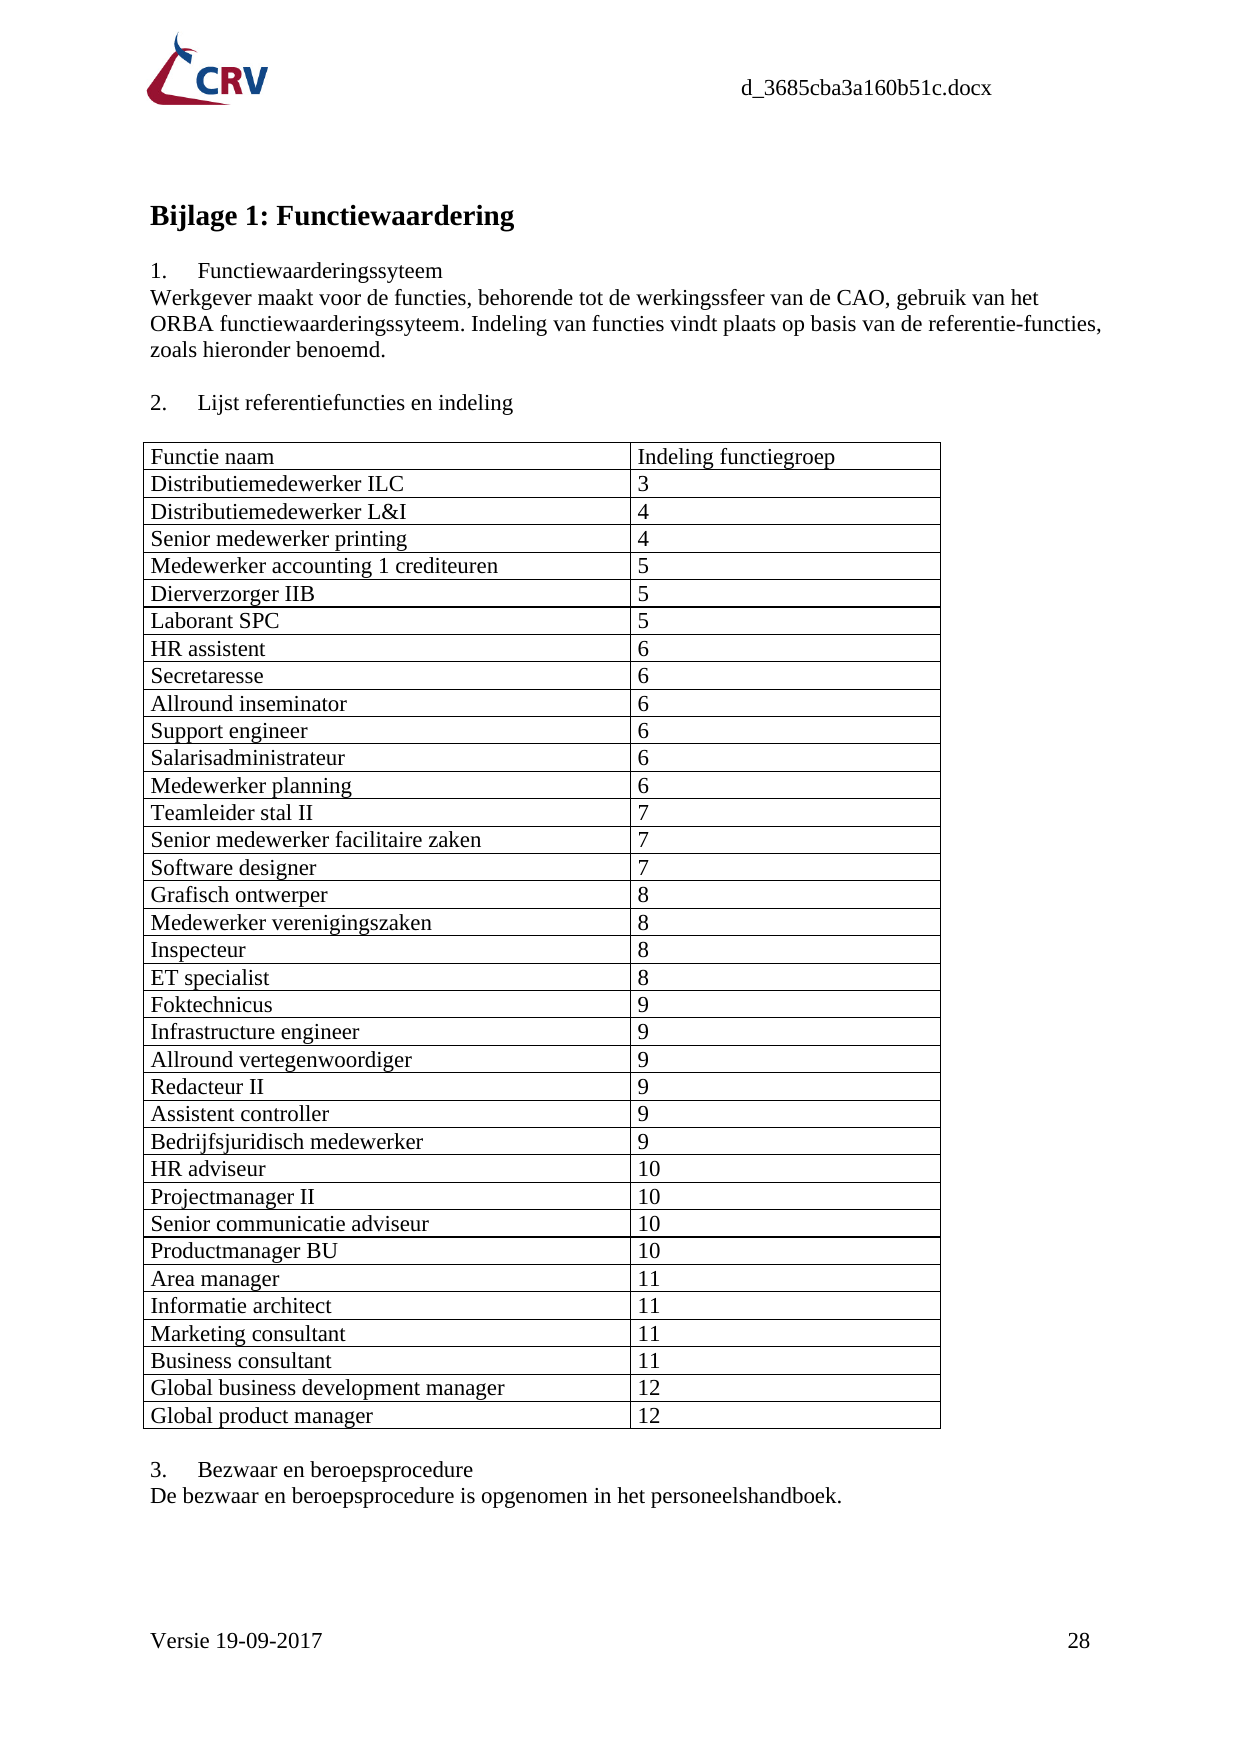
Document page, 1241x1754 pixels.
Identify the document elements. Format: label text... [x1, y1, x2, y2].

table_cell 7 [631, 799, 940, 826]
table_cell 9 [631, 1128, 940, 1154]
table_header Functie naam [144, 443, 630, 469]
table_cell 5 [631, 553, 940, 579]
table_cell 10 [631, 1210, 940, 1236]
table_cell Medewerker planning [144, 772, 630, 798]
table_cell 6 [631, 744, 940, 771]
table_cell 9 [631, 1018, 940, 1045]
table_cell 9 [631, 1073, 940, 1099]
table_cell 10 [631, 1238, 940, 1264]
table_cell Global product manager [144, 1402, 630, 1428]
table_cell Inspecteur [144, 936, 630, 962]
table_cell Productmanager BU [144, 1238, 630, 1264]
table_cell 5 [631, 608, 940, 634]
table_cell 6 [631, 772, 940, 798]
picture [146, 31, 268, 105]
table_cell 11 [631, 1320, 940, 1346]
table_cell Software designer [144, 854, 630, 880]
table_cell Allround vertegenwoordiger [144, 1046, 630, 1072]
table_cell Dierverzorger IIB [144, 580, 630, 606]
table_cell Bedrijfsjuridisch medewerker [144, 1128, 630, 1154]
table_cell Business consultant [144, 1347, 630, 1373]
text De bezwaar en beroepsprocedure is opgenomen in het personeelshandboek. [150, 1482, 1107, 1508]
table_cell Assistent controller [144, 1101, 630, 1127]
table_cell Grafisch ontwerper [144, 881, 630, 908]
table_cell 7 [631, 827, 940, 853]
table_cell 3 [631, 470, 940, 497]
list Functiewaarderingssyteem [150, 257, 1107, 284]
table_cell 11 [631, 1265, 940, 1291]
subtitle Bijlage 1: Functiewaardering [150, 198, 1107, 231]
table_cell 8 [631, 909, 940, 935]
table_cell Secretaresse [144, 662, 630, 688]
table_cell 9 [631, 1046, 940, 1072]
table_cell Medewerker verenigingszaken [144, 909, 630, 935]
table_cell Senior medewerker facilitaire zaken [144, 827, 630, 853]
list Lijst referentiefuncties en indeling [150, 389, 1107, 416]
table_cell 7 [631, 854, 940, 880]
table_cell Distributiemedewerker L&I [144, 498, 630, 524]
table_cell Distributiemedewerker ILC [144, 470, 630, 497]
table_cell 12 [631, 1375, 940, 1401]
table_cell Salarisadministrateur [144, 744, 630, 771]
table_cell Medewerker accounting 1 crediteuren [144, 553, 630, 579]
table_cell Projectmanager II [144, 1183, 630, 1209]
table_cell 11 [631, 1292, 940, 1319]
table_cell HR assistent [144, 635, 630, 661]
table_cell Informatie architect [144, 1292, 630, 1319]
table_cell 6 [631, 690, 940, 716]
table_header Indeling functiegroep [631, 443, 940, 469]
text Werkgever maakt voor de functies, behorende tot de werkingssfeer van de CAO, gebruik van het ORBA functiewaarderingssyteem. Indeling van functies vindt plaats op basis van de referentie-functies, zoals hieronder benoemd. [150, 284, 1107, 363]
table_cell 5 [631, 580, 940, 606]
table_cell 4 [631, 525, 940, 552]
table_cell 10 [631, 1183, 940, 1209]
table_cell 12 [631, 1402, 940, 1428]
table_cell HR adviseur [144, 1155, 630, 1182]
table_cell 9 [631, 991, 940, 1017]
table_cell Infrastructure engineer [144, 1018, 630, 1045]
table_cell 11 [631, 1347, 940, 1373]
table_cell Redacteur II [144, 1073, 630, 1099]
table_cell 8 [631, 936, 940, 962]
table_cell 8 [631, 881, 940, 908]
table_cell 6 [631, 635, 940, 661]
table_cell Allround inseminator [144, 690, 630, 716]
table_cell 6 [631, 717, 940, 743]
table_cell 4 [631, 498, 940, 524]
table_cell ET specialist [144, 964, 630, 990]
table_cell 6 [631, 662, 940, 688]
table_cell 9 [631, 1101, 940, 1127]
table_cell Teamleider stal II [144, 799, 630, 826]
table_cell 8 [631, 964, 940, 990]
table_cell 10 [631, 1155, 940, 1182]
table_cell Foktechnicus [144, 991, 630, 1017]
table_cell Senior medewerker printing [144, 525, 630, 552]
table_cell Global business development manager [144, 1375, 630, 1401]
table_cell Area manager [144, 1265, 630, 1291]
table_cell Laborant SPC [144, 608, 630, 634]
list Bezwaar en beroepsprocedure [150, 1456, 1107, 1482]
table_cell Support engineer [144, 717, 630, 743]
table_cell Marketing consultant [144, 1320, 630, 1346]
table_cell Senior communicatie adviseur [144, 1210, 630, 1236]
